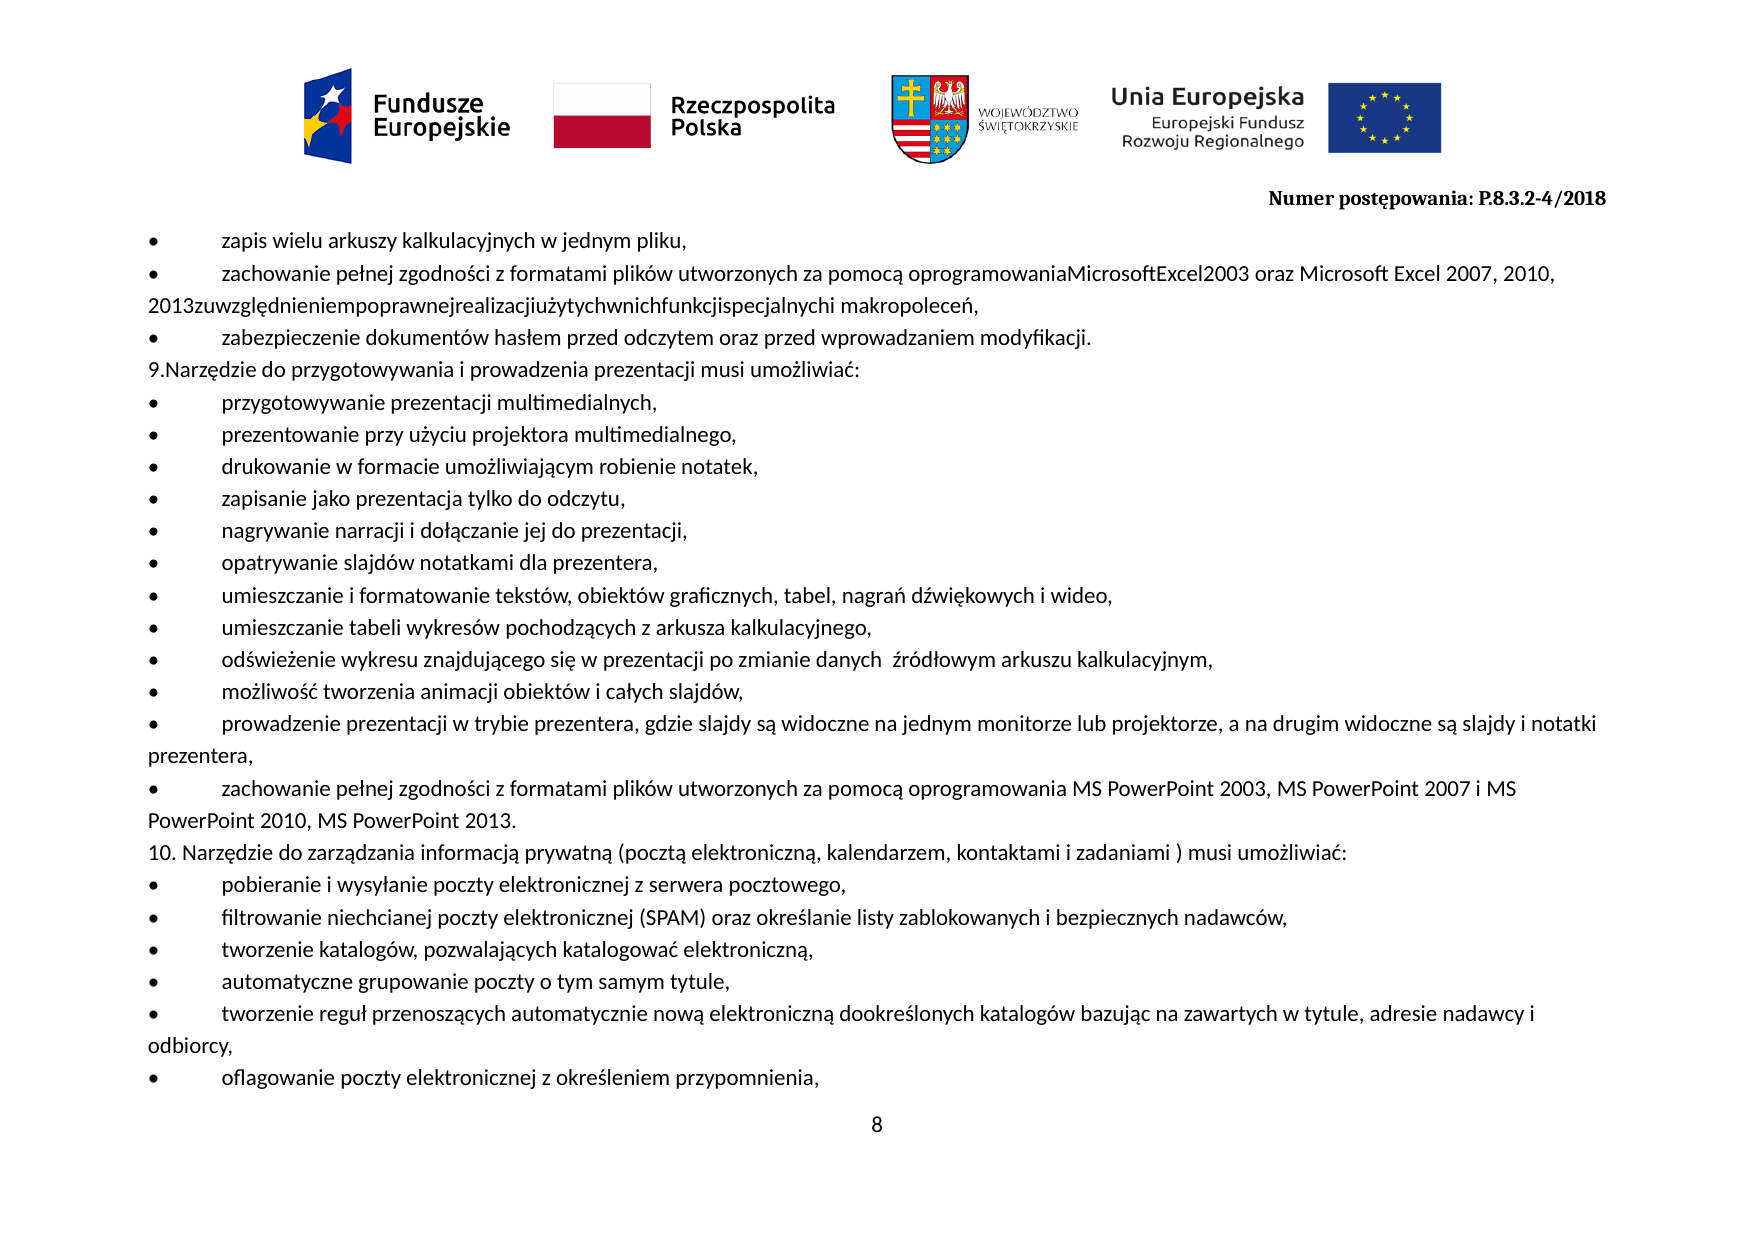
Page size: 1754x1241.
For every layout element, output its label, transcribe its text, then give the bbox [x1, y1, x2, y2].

text • zapis wielu arkuszy kalkulacyjnych w jednym pliku, [148, 227, 1606, 255]
text • opatrywanie slajdów notatkami dla prezentera, [148, 548, 1606, 577]
text • umieszczanie tabeli wykresów pochodzących z arkusza kalkulacyjnego, [148, 613, 1606, 641]
text • umieszczanie i formatowanie tekstów, obiektów graficznych, tabel, nagrań dźwiękowych i wideo, [148, 581, 1606, 609]
text • filtrowanie niechcianej poczty elektronicznej (SPAM) oraz określanie listy zablokowanych i bezpiecznych nadawców, [148, 903, 1606, 931]
text • zapisanie jako prezentacja tylko do odczytu, [148, 484, 1606, 512]
text 10. Narzędzie do zarządzania informacją prywatną (pocztą elektroniczną, kalendarzem, kontaktami i zadaniami ) musi umożliwiać: [148, 838, 1606, 866]
text • możliwość tworzenia animacji obiektów i całych slajdów, [148, 677, 1606, 705]
text • zabezpieczenie dokumentów hasłem przed odczytem oraz przed wprowadzaniem modyfikacji. [148, 323, 1606, 351]
text • odświeżenie wykresu znajdującego się w prezentacji po zmianie danych źródłowym arkuszu kalkulacyjnym, [148, 645, 1606, 673]
text • drukowanie w formacie umożliwiającym robienie notatek, [148, 452, 1606, 480]
text • nagrywanie narracji i dołączanie jej do prezentacji, [148, 516, 1606, 544]
text • automatyczne grupowanie poczty o tym samym tytule, [148, 967, 1606, 995]
text • prezentowanie przy użyciu projektora multimedialnego, [148, 420, 1606, 448]
text • prowadzenie prezentacji w trybie prezentera, gdzie slajdy są widoczne na jednym monitorze lub projektorze, a na drugim widoczne są slajdy i notatki prezentera, [148, 709, 1606, 770]
text • tworzenie reguł przenoszących automatycznie nową elektroniczną dookreślonych katalogów bazując na zawartych w tytule, adresie nadawcy i odbiorcy, [148, 999, 1606, 1059]
text • zachowanie pełnej zgodności z formatami plików utworzonych za pomocą oprogramowania MS PowerPoint 2003, MS PowerPoint 2007 i MS PowerPoint 2010, MS PowerPoint 2013. [148, 774, 1606, 834]
text • zachowanie pełnej zgodności z formatami plików utworzonych za pomocą oprogramowaniaMicrosoftExcel2003 oraz Microsoft Excel 2007, 2010, 2013zuwzględnieniempoprawnejrealizacjiużytychwnichfunkcjispecjalnychi makropoleceń, [148, 259, 1606, 319]
text • pobieranie i wysyłanie poczty elektronicznej z serwera pocztowego, [148, 870, 1606, 898]
picture [280, 59, 856, 170]
text • tworzenie katalogów, pozwalających katalogować elektroniczną, [148, 935, 1606, 963]
text • oflagowanie poczty elektronicznej z określeniem przypomnienia, [148, 1063, 1606, 1092]
text • przygotowywanie prezentacji multimedialnych, [148, 388, 1606, 416]
text 9.Narzędzie do przygotowywania i prowadzenia prezentacji musi umożliwiać: [148, 355, 1606, 383]
picture [860, 51, 1446, 170]
